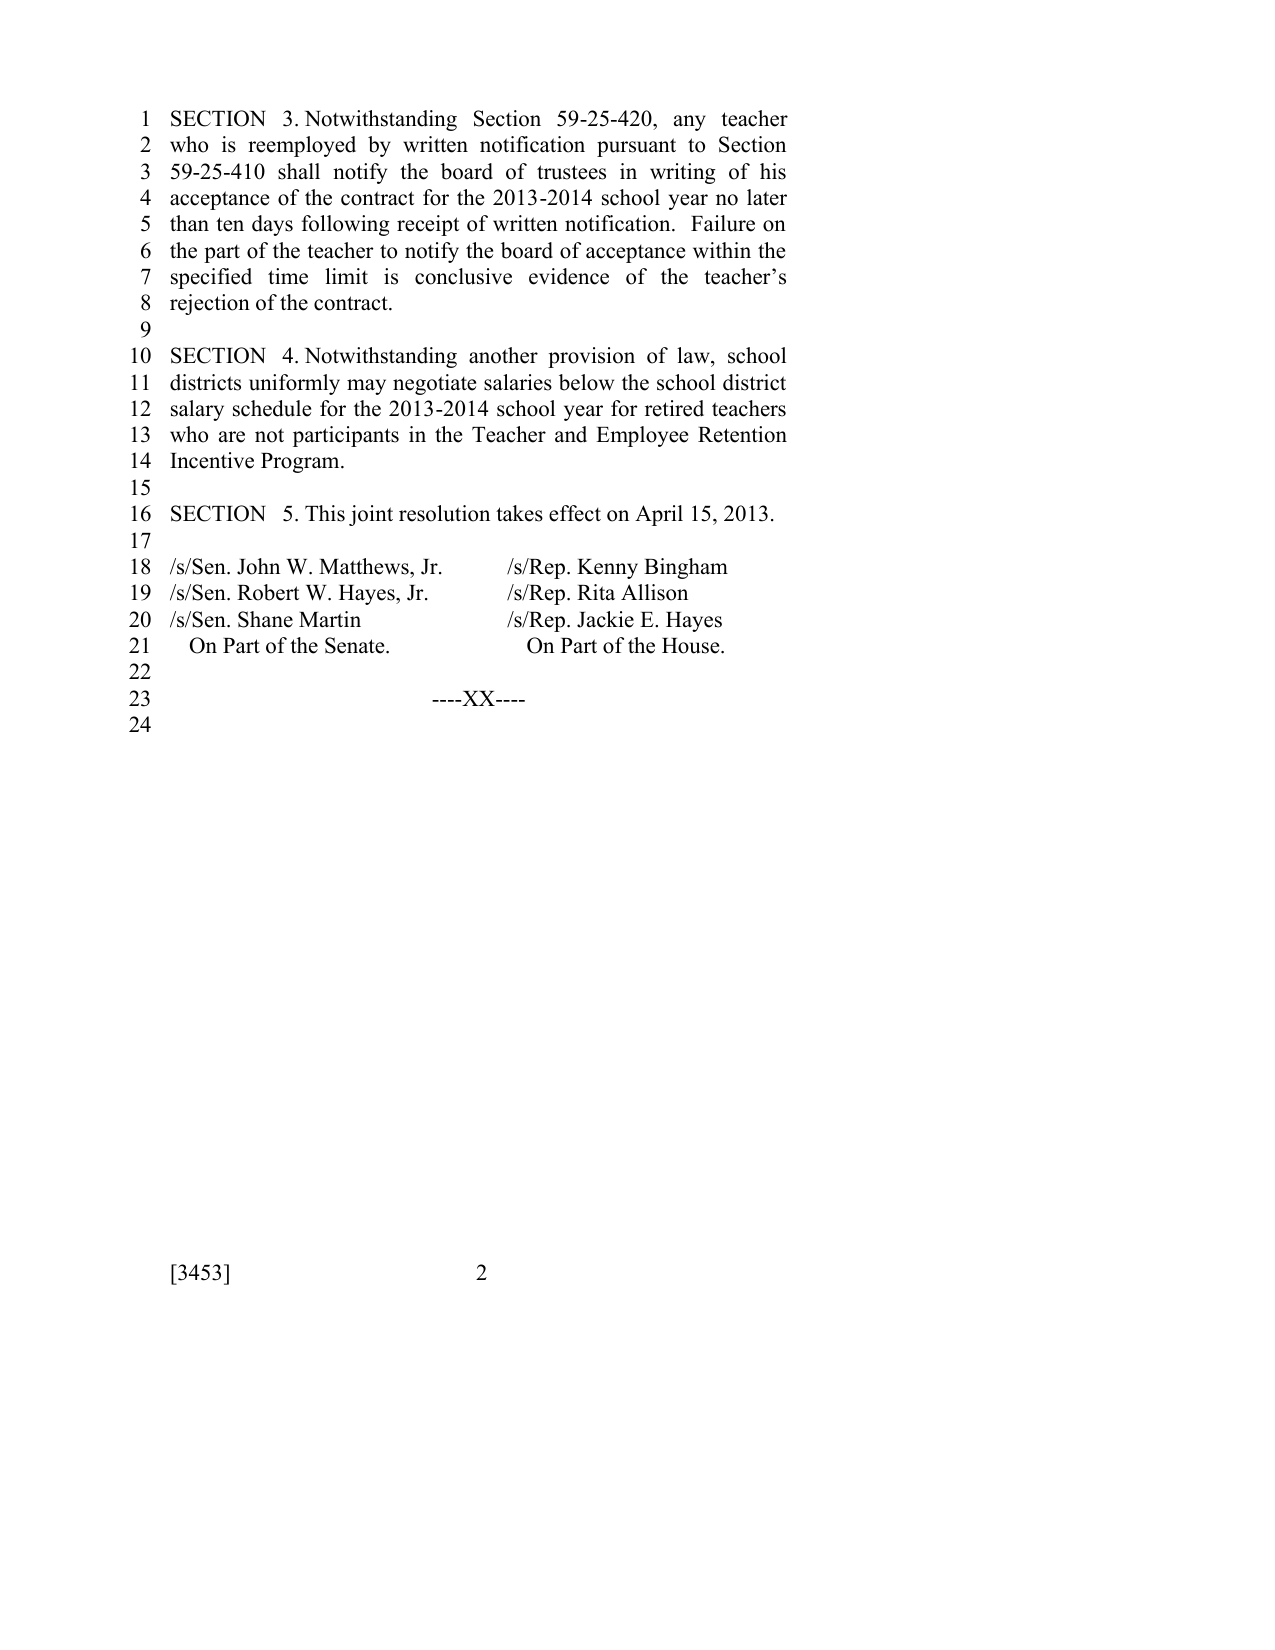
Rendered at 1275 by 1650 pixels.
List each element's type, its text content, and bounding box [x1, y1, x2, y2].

text ----XX---- [169, 685, 787, 711]
text SECTION 5. This joint resolution takes effect on April 15, 2013. [169, 500, 787, 527]
text /s/Sen. Shane Martin /s/Rep. Jackie E. Hayes [169, 606, 787, 632]
text /s/Sen. Robert W. Hayes, Jr. /s/Rep. Rita Allison [169, 579, 787, 606]
text On Part of the Senate. On Part of the House. [169, 632, 787, 658]
text SECTION 4. Notwithstanding another provision of law, school districts uniformly may negotiate salaries below the school district salary schedule for the 2013-2014 school year for retired teachers who are not participants in the Teacher and Employee Retention Incentive Program. [169, 342, 787, 474]
text SECTION 3. Notwithstanding Section 59-25-420, any teacher who is reemployed by written notification pursuant to Section 59-25-410 shall notify the board of trustees in writing of his acceptance of the contract for the 2013-2014 school year no later than ten days following receipt of written notification. Failure on the part of the teacher to notify the board of acceptance within the specified time limit is conclusive evidence of the teacher’s rejection of the contract. [169, 105, 787, 316]
text /s/Sen. John W. Matthews, Jr. /s/Rep. Kenny Bingham [169, 553, 787, 579]
